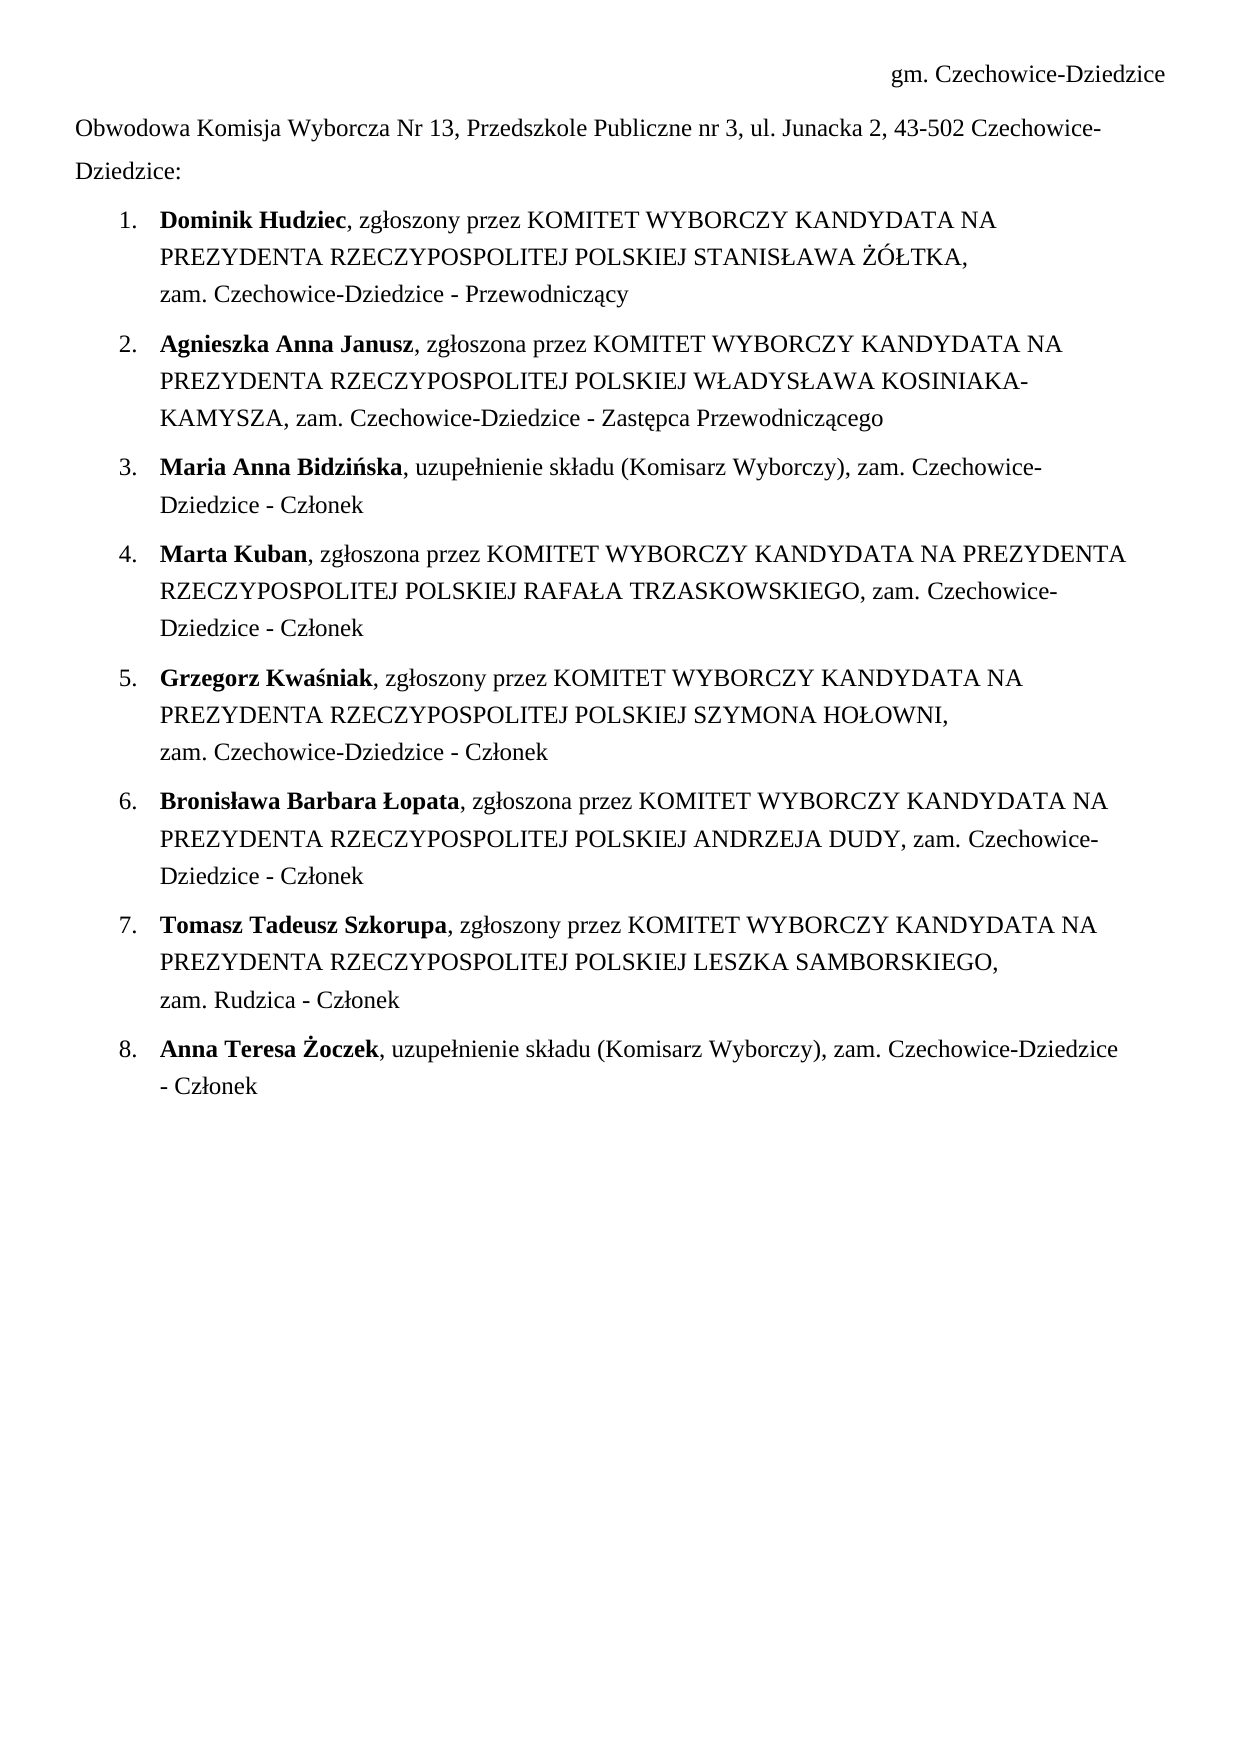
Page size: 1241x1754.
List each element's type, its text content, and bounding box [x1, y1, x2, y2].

table_cell Grzegorz Kwaśniak, zgłoszony przez KOMITET WYBORCZY KANDYDATA NA PREZYDENTA RZECZYPOSPOLITEJ POLSKIEJ SZYMONA HOŁOWNI, zam. Czechowice-Dziedzice - Członek [148, 657, 1138, 781]
table_cell Bronisława Barbara Łopata, zgłoszona przez KOMITET WYBORCZY KANDYDATA NA PREZYDENTA RZECZYPOSPOLITEJ POLSKIEJ ANDRZEJA DUDY, zam. Czechowice-Dziedzice - Członek [148, 781, 1138, 904]
table_cell 2. [75, 323, 148, 447]
table_cell 7. [75, 904, 148, 1028]
table_cell Marta Kuban, zgłoszona przez KOMITET WYBORCZY KANDYDATA NA PREZYDENTA RZECZYPOSPOLITEJ POLSKIEJ RAFAŁA TRZASKOWSKIEGO, zam. Czechowice-Dziedzice - Członek [148, 533, 1138, 657]
table_cell 3. [75, 447, 148, 533]
text Obwodowa Komisja Wyborcza Nr 13, Przedszkole Publiczne nr 3, ul. Junacka 2, 43-502 Czechowice-Dziedzice: [75, 113, 1165, 185]
text gm. Czechowice-Dziedzice [75, 59, 1165, 88]
table_cell Agnieszka Anna Janusz, zgłoszona przez KOMITET WYBORCZY KANDYDATA NA PREZYDENTA RZECZYPOSPOLITEJ POLSKIEJ WŁADYSŁAWA KOSINIAKA-KAMYSZA, zam. Czechowice-Dziedzice - Zastępca Przewodniczącego [148, 323, 1138, 447]
table_cell 8. [75, 1028, 148, 1114]
table_cell Tomasz Tadeusz Szkorupa, zgłoszony przez KOMITET WYBORCZY KANDYDATA NA PREZYDENTA RZECZYPOSPOLITEJ POLSKIEJ LESZKA SAMBORSKIEGO, zam. Rudzica - Członek [148, 904, 1138, 1028]
table_cell 5. [75, 657, 148, 781]
table_header 1. [75, 199, 148, 323]
table_header Dominik Hudziec, zgłoszony przez KOMITET WYBORCZY KANDYDATA NA PREZYDENTA RZECZYPOSPOLITEJ POLSKIEJ STANISŁAWA ŻÓŁTKA, zam. Czechowice-Dziedzice - Przewodniczący [148, 199, 1138, 323]
table_cell Maria Anna Bidzińska, uzupełnienie składu (Komisarz Wyborczy), zam. Czechowice-Dziedzice - Członek [148, 447, 1138, 533]
table_cell 6. [75, 781, 148, 904]
table_cell 4. [75, 533, 148, 657]
table_cell Anna Teresa Żoczek, uzupełnienie składu (Komisarz Wyborczy), zam. Czechowice-Dziedzice - Członek [148, 1028, 1138, 1114]
